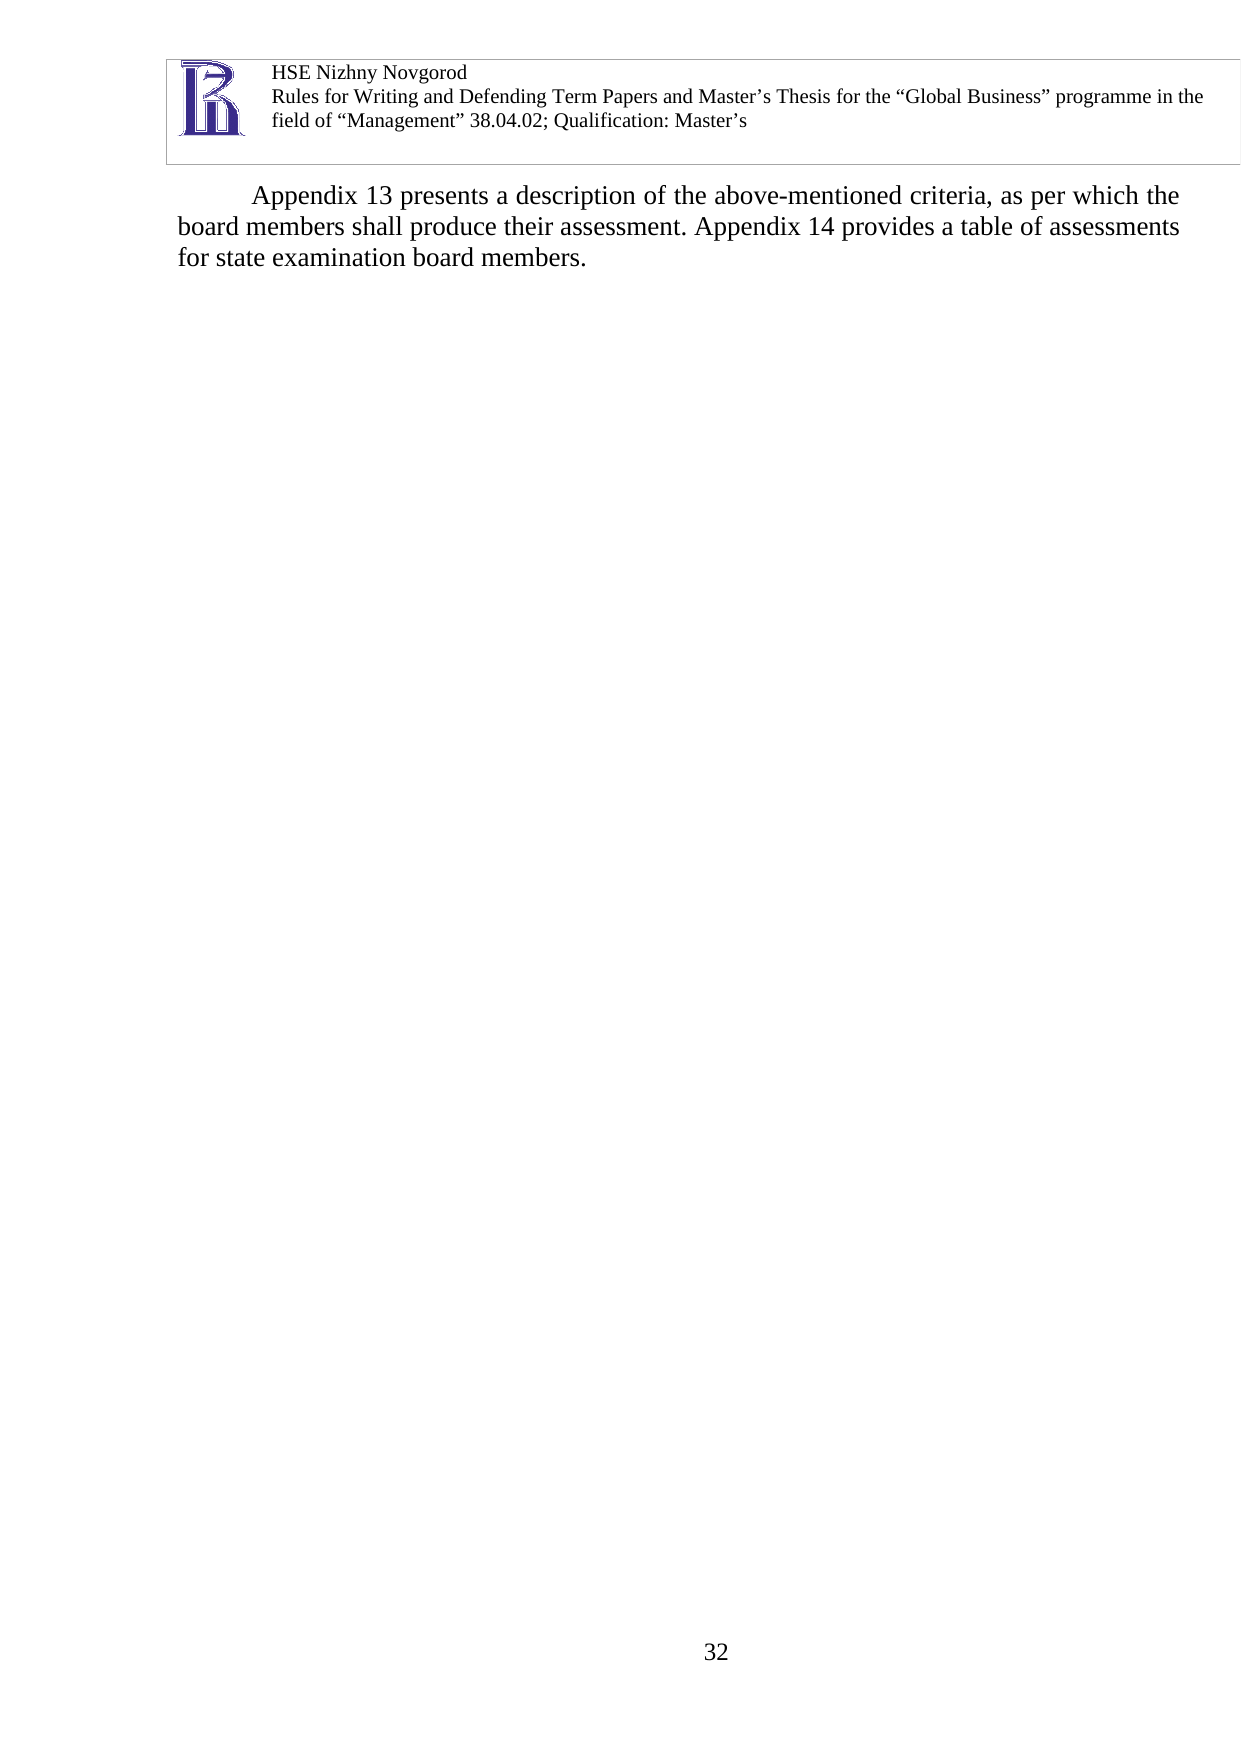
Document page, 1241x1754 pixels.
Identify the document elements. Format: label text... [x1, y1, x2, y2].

picture [177, 60, 246, 136]
text Appendix 13 presents a description of the above-mentioned criteria, as per which the board members shall produce their assessment. Appendix 14 provides a table of assessments for state examination board members. [177, 179, 1181, 272]
